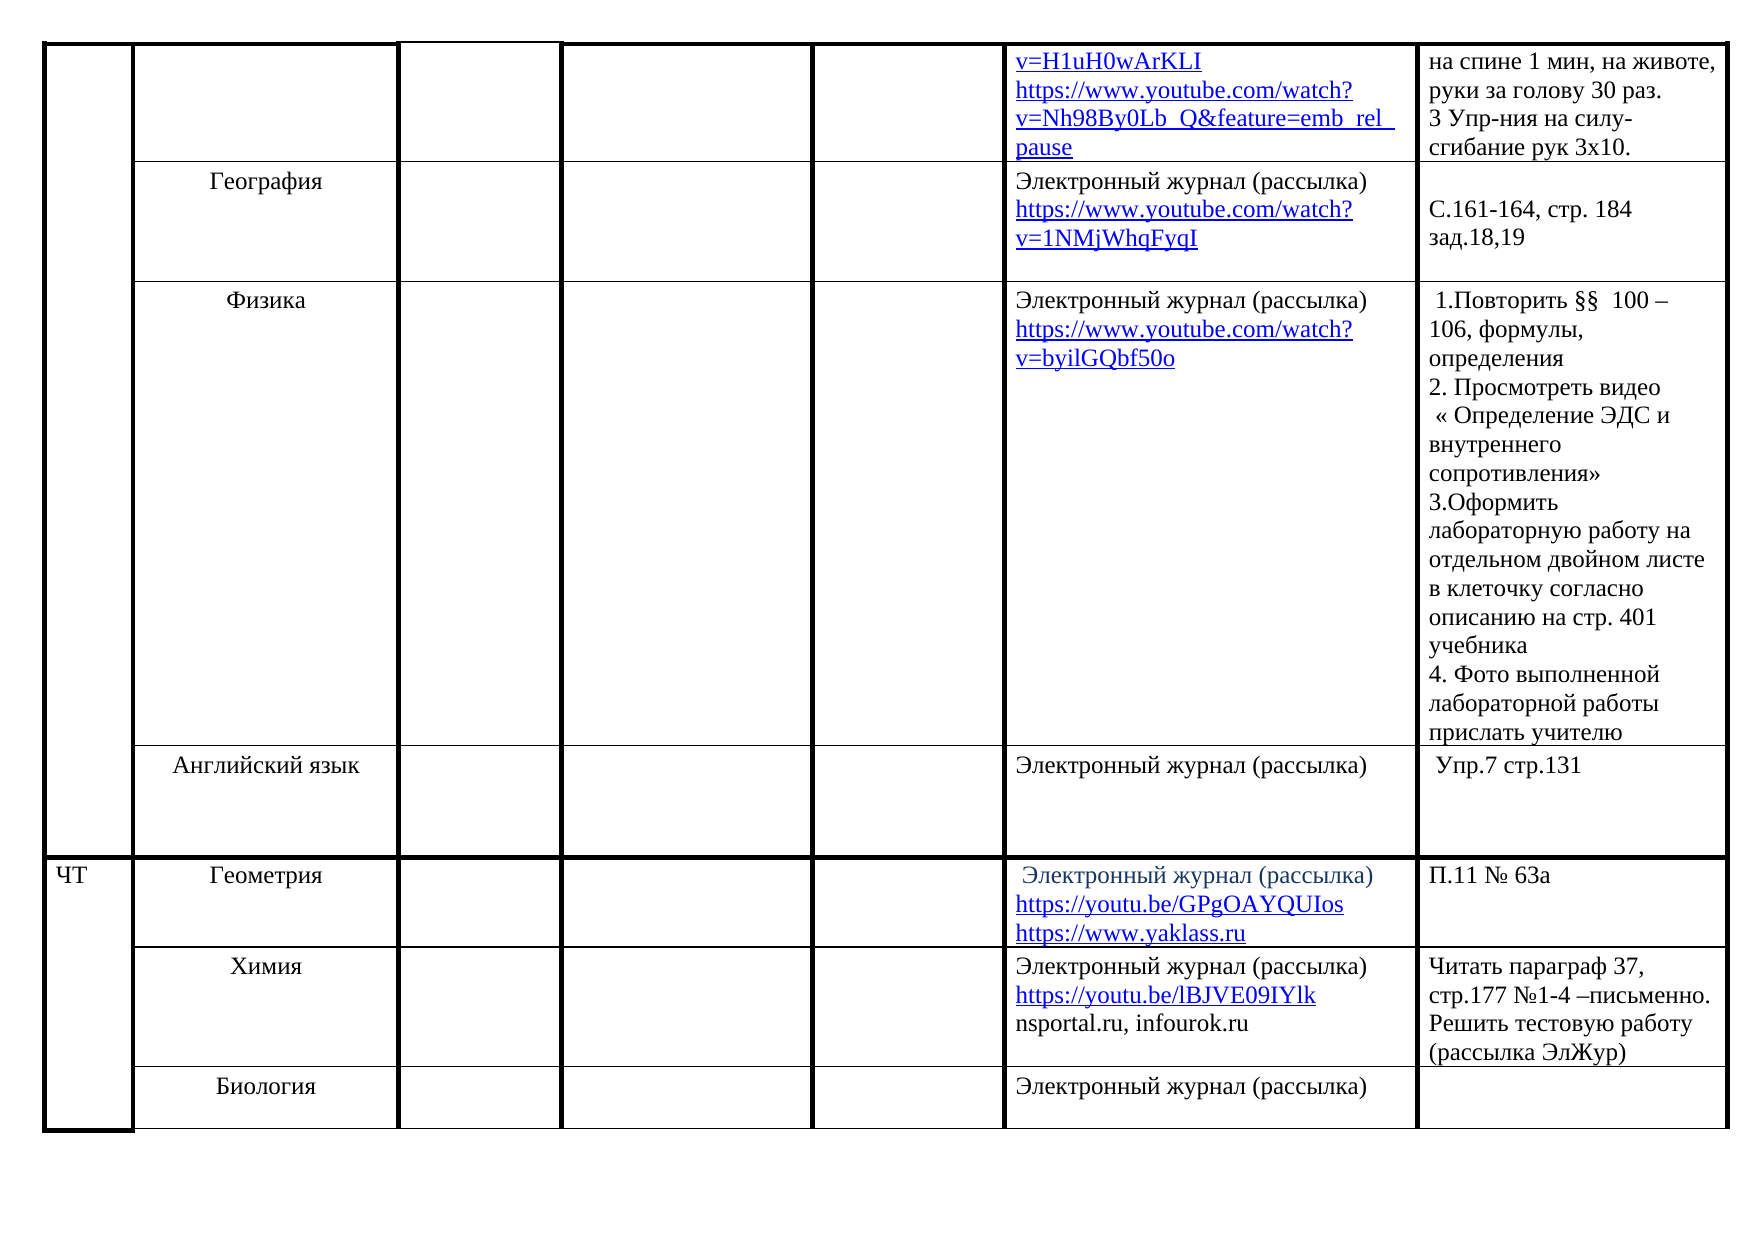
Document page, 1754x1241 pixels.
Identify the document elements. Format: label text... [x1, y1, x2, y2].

table_cell Физика [135, 282, 396, 745]
table_cell Электронный журнал (рассылка) https://www.youtube.com/watch?v=1NMjWhqFyqI [1007, 162, 1415, 281]
table_cell ЧТ [47, 860, 131, 1128]
table_cell С.161-164, стр. 184 зад.18,19 [1420, 162, 1725, 281]
table_cell [564, 746, 810, 855]
table_cell П.11 № 63а [1420, 860, 1725, 946]
table_cell [564, 46, 810, 161]
table_cell Электронный журнал (рассылка) https://www.youtube.com/watch?v=byilGQbf50o [1007, 282, 1415, 745]
table_cell [815, 282, 1002, 745]
table_cell 1.Повторить §§ 100 – 106, формулы, определения 2. Просмотреть видео « Определение ЭДС и внутреннего сопротивления» 3.Оформить лабораторную работу на отдельном двойном листе в клеточку согласно описанию на стр. 401 учебника 4. Фото выполненной лабораторной работы прислать учителю [1420, 282, 1725, 745]
table_cell [564, 282, 810, 745]
table_cell [815, 1067, 1002, 1128]
table_cell [564, 1067, 810, 1128]
table_cell [401, 1067, 559, 1128]
table_cell География [135, 162, 396, 281]
table_cell [1420, 1067, 1725, 1128]
table_cell [815, 948, 1002, 1066]
table_cell [815, 46, 1002, 161]
table_cell Геометрия [135, 860, 396, 946]
table_cell Упр.7 стр.131 [1420, 746, 1725, 855]
table_cell [815, 746, 1002, 855]
table_cell Электронный журнал (рассылка) [1007, 746, 1415, 855]
table_cell [564, 162, 810, 281]
table_cell Читать параграф 37, стр.177 №1-4 –письменно. Решить тестовую работу (рассылка ЭлЖур) [1420, 948, 1725, 1066]
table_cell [1420, 46, 1725, 161]
table_cell [401, 43, 559, 161]
table_cell [401, 162, 559, 281]
table_cell [815, 860, 1002, 946]
table_cell [401, 282, 559, 745]
table_cell Химия [135, 948, 396, 1066]
table_cell Электронный журнал (рассылка) https://youtu.be/lBJVE09IYlk nsportal.ru, infourok.ru [1007, 948, 1415, 1066]
table_cell [401, 948, 559, 1066]
table_cell [564, 860, 810, 946]
table_cell [401, 746, 559, 855]
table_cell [1007, 46, 1415, 161]
table_cell [564, 948, 810, 1066]
table_cell [815, 162, 1002, 281]
table_cell Электронный журнал (рассылка) https://youtu.be/GPgOAYQUIos https://www.yaklass.ru [1007, 860, 1415, 946]
table_cell Английский язык [135, 746, 396, 855]
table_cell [1007, 1067, 1415, 1128]
table_cell [401, 860, 559, 946]
table_cell Биология [135, 1067, 396, 1128]
